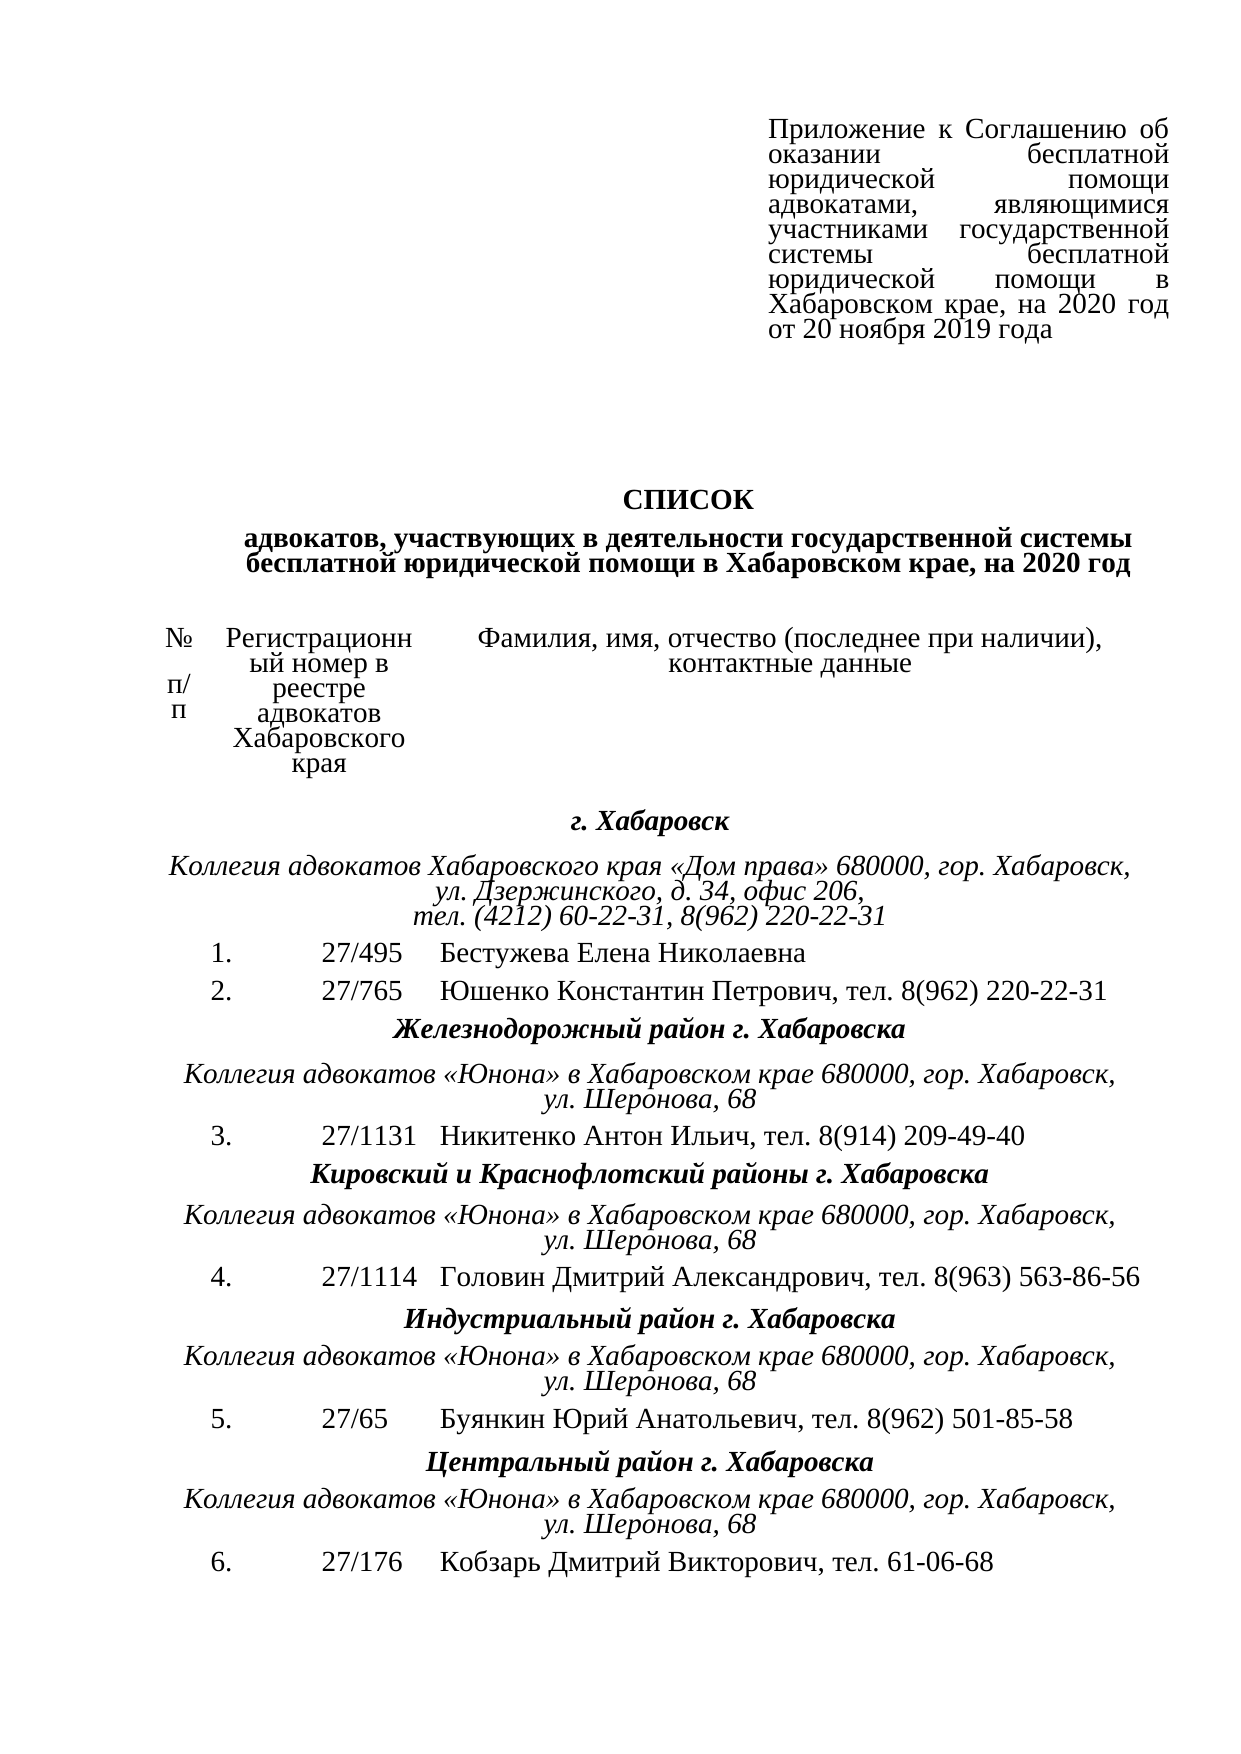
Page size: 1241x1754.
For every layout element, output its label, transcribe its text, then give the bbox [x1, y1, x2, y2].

table_cell 27/176 [310, 1539, 428, 1613]
table_cell 27/765 [310, 968, 428, 1006]
table_cell Коллегия адвокатов «Юнона» в Хабаровском крае 680000, гор. Хабаровск, ул. Шеронова, 68 [148, 1333, 1152, 1396]
table_cell [148, 1539, 310, 1613]
table_cell [148, 1113, 310, 1151]
table_cell Коллегия адвокатов «Юнона» в Хабаровском крае 680000, гор. Хабаровск, ул. Шеронова, 68 [148, 1051, 1152, 1113]
table_cell Железнодорожный район г. Хабаровска [148, 1006, 1152, 1051]
table_cell Буянкин Юрий Анатольевич, тел. 8(962) 501-85-58 [428, 1396, 1152, 1438]
text Приложение к Соглашению об оказании бесплатной юридической помощи адвокатами, являющимися участниками государственной системы бесплатной юридической помощи в Хабаровском крае, на 2020 год от 20 ноября 2019 года [768, 118, 1169, 343]
table_cell 27/1131 [310, 1113, 428, 1151]
table_header Регистрационный номер в реестре адвокатов Хабаровского края [210, 627, 428, 798]
table_cell [148, 968, 310, 1006]
table_cell 27/65 [310, 1396, 428, 1438]
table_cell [428, 1539, 1152, 1613]
table_cell Бестужева Елена Николаевна [428, 930, 1152, 968]
table_cell Коллегия адвокатов «Юнона» в Хабаровском крае 680000, гор. Хабаровск, ул. Шеронова, 68 [148, 1476, 1152, 1538]
table_cell [148, 930, 310, 968]
table_cell Никитенко Антон Ильич, тел. 8(914) 209-49-40 [428, 1113, 1152, 1151]
text адвокатов, участвующих в деятельности государственной системы бесплатной юридической помощи в Хабаровском крае, на 2020 год [207, 527, 1169, 577]
table_header Фамилия, имя, отчество (последнее при наличии), контактные данные [428, 627, 1152, 798]
table_cell Коллегия адвокатов «Юнона» в Хабаровском крае 680000, гор. Хабаровск, ул. Шеронова, 68 [148, 1192, 1152, 1254]
table_cell Индустриальный район г. Хабаровска [148, 1296, 1152, 1333]
text СПИСОК [207, 490, 1169, 515]
table_cell 27/495 [310, 930, 428, 968]
table_cell Центральный район г. Хабаровска [148, 1439, 1152, 1476]
table_cell Кировский и Краснофлотский районы г. Хабаровска [148, 1151, 1152, 1192]
table_cell Юшенко Константин Петрович, тел. 8(962) 220-22-31 [428, 968, 1152, 1006]
table_cell Головин Дмитрий Александрович, тел. 8(963) 563-86-56 [428, 1254, 1152, 1296]
table_cell Коллегия адвокатов Хабаровского края «Дом права» 680000, гор. Хабаровск, ул. Дзержинского, д. 34, офис 206, тел. (4212) 60-22-31, 8(962) 220-22-31 [148, 843, 1152, 930]
table_cell [148, 1396, 310, 1438]
table_cell 27/1114 [310, 1254, 428, 1296]
table_header № п/п [148, 627, 209, 798]
table_cell г. Хабаровск [148, 798, 1152, 843]
table_cell [148, 1254, 310, 1296]
